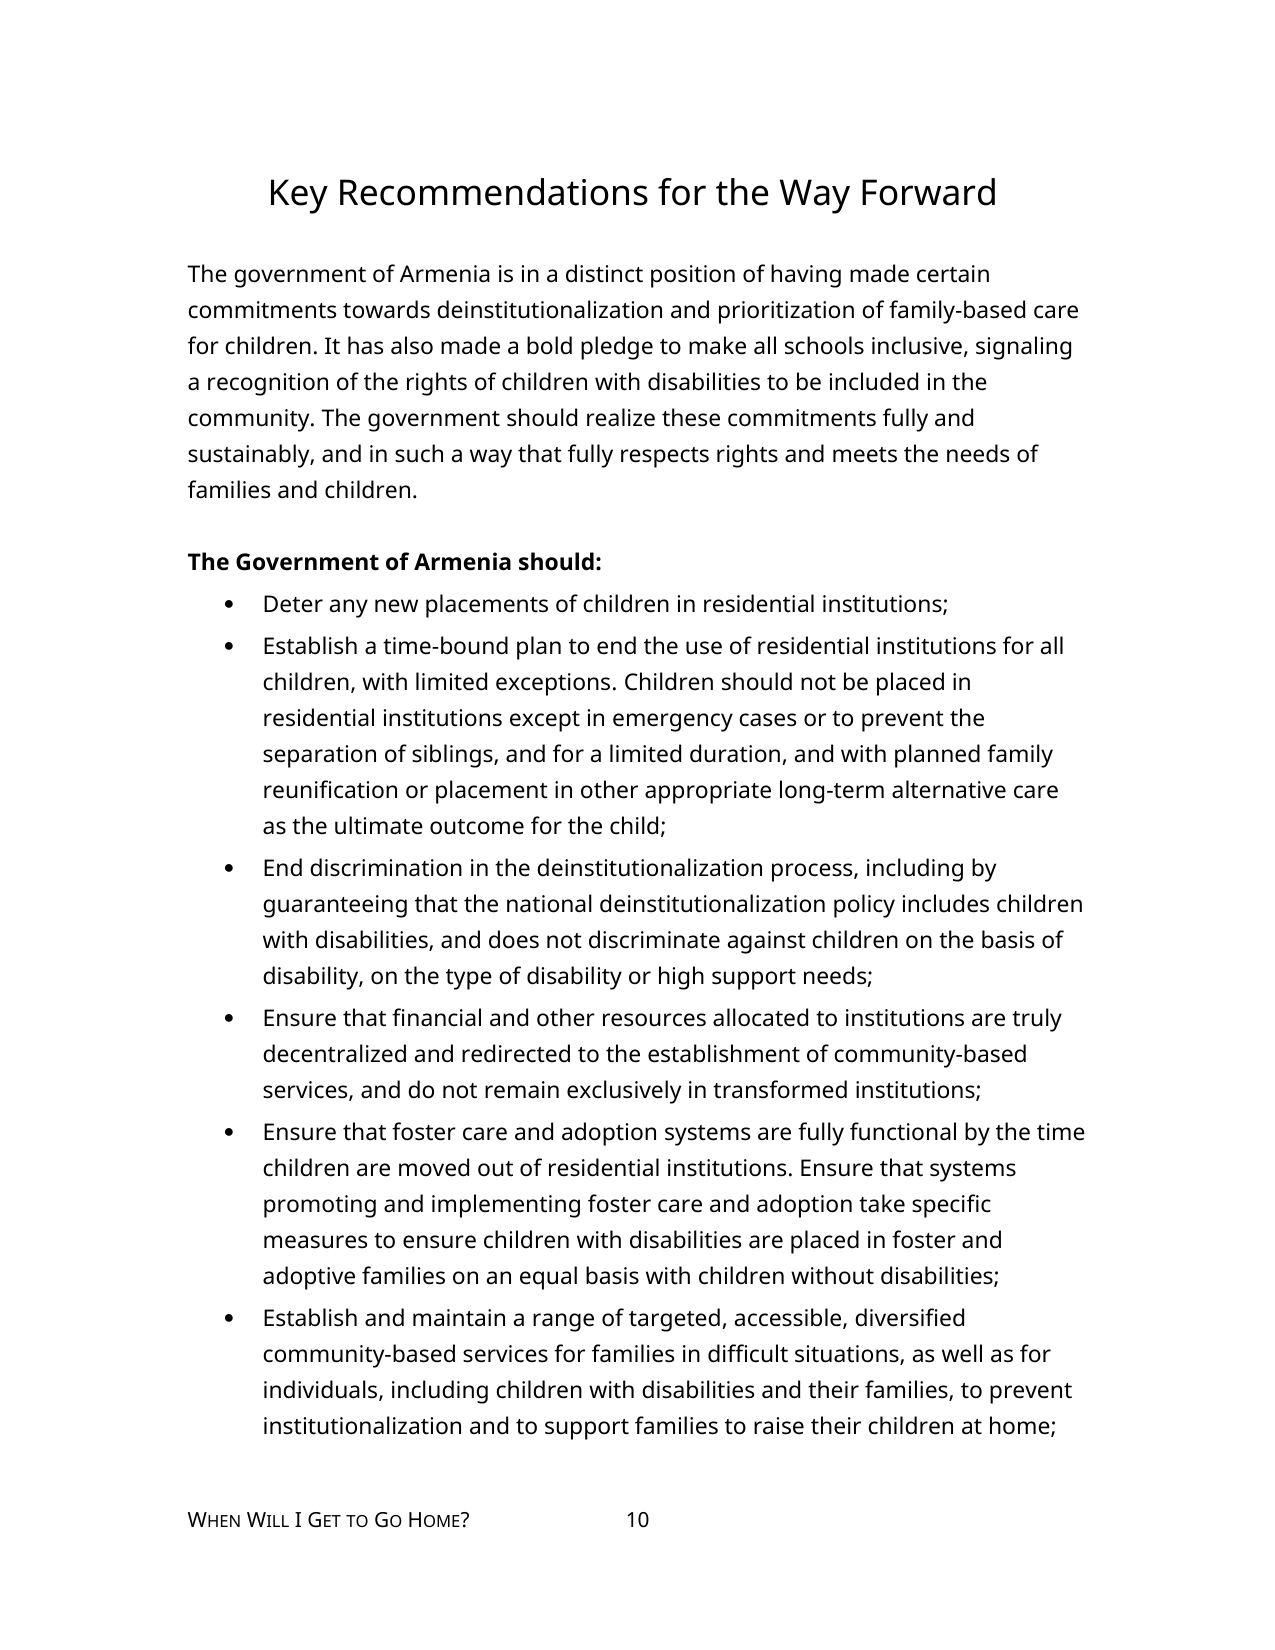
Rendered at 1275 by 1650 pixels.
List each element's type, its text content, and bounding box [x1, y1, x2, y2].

list Establish a time-bound plan to end the use of residential institutions for all children, with limited exceptions. Children should not be placed in residential institutions except in emergency cases or to prevent the separation of siblings, and for a limited duration, and with planned family reunification or placement in other appropriate long-term alternative care as the ultimate outcome for the child; [225, 630, 1087, 841]
text The Government of Armenia should: [187, 546, 1087, 577]
list Establish and maintain a range of targeted, accessible, diversified community-based services for families in difficult situations, as well as for individuals, including children with disabilities and their families, to prevent institutionalization and to support families to raise their children at home; [225, 1302, 1087, 1441]
list Ensure that financial and other resources allocated to institutions are truly decentralized and redirected to the establishment of community-based services, and do not remain exclusively in transformed institutions; [225, 1002, 1087, 1105]
list Ensure that foster care and adoption systems are fully functional by the time children are moved out of residential institutions. Ensure that systems promoting and implementing foster care and adoption take specific measures to ensure children with disabilities are placed in foster and adoptive families on an equal basis with children without disabilities; [225, 1116, 1087, 1291]
subtitle Key Recommendations for the Way Forward [178, 168, 1087, 216]
list Deter any new placements of children in residential institutions; [225, 588, 1087, 619]
text The government of Armenia is in a distinct position of having made certain commitments towards deinstitutionalization and prioritization of family-based care for children. It has also made a bold pledge to make all schools inclusive, signaling a recognition of the rights of children with disabilities to be included in the community. The government should realize these commitments fully and sustainably, and in such a way that fully respects rights and meets the needs of families and children. [187, 258, 1087, 505]
list End discrimination in the deinstitutionalization process, including by guaranteeing that the national deinstitutionalization policy includes children with disabilities, and does not discriminate against children on the basis of disability, on the type of disability or high support needs; [225, 852, 1087, 991]
